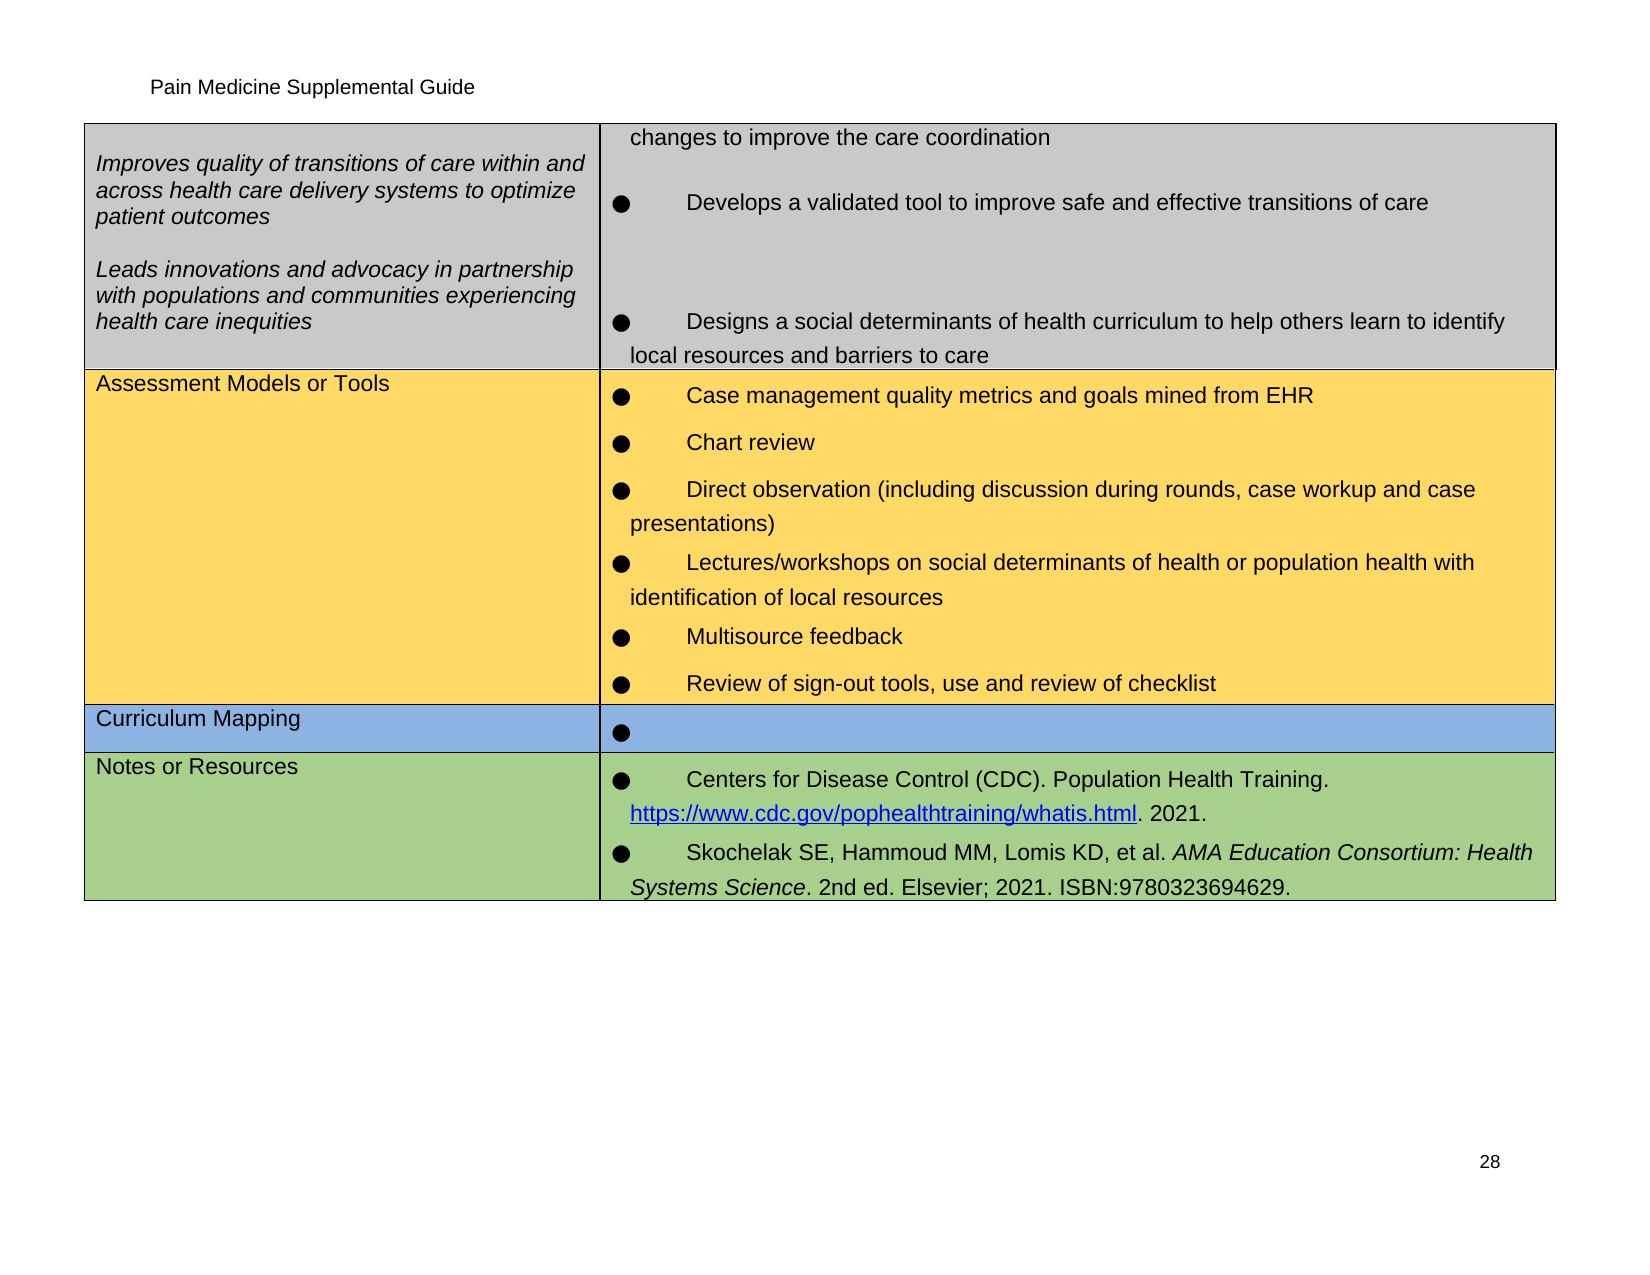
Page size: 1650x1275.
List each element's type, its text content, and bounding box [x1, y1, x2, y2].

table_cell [85, 124, 599, 368]
table_cell Curriculum Mapping [85, 705, 599, 752]
table_cell Notes or Resources [85, 753, 599, 900]
table_cell [601, 704, 1555, 752]
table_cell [601, 124, 1555, 368]
table_cell Centers for Disease Control (CDC). Population Health Training. https://www.cdc.gov/pophealthtraining/whatis.html. 2021. Skochelak SE, Hammoud MM, Lomis KD, et al. AMA Education Consortium: Health Systems Science. 2nd ed. Elsevier; 2021. ISBN:9780323694629. [601, 752, 1555, 900]
table_cell Assessment Models or Tools [85, 370, 599, 704]
table_cell Case management quality metrics and goals mined from EHR Chart review Direct observation (including discussion during rounds, case workup and case presentations) Lectures/workshops on social determinants of health or population health with identification of local resources Multisource feedback Review of sign-out tools, use and review of checklist [601, 369, 1555, 704]
